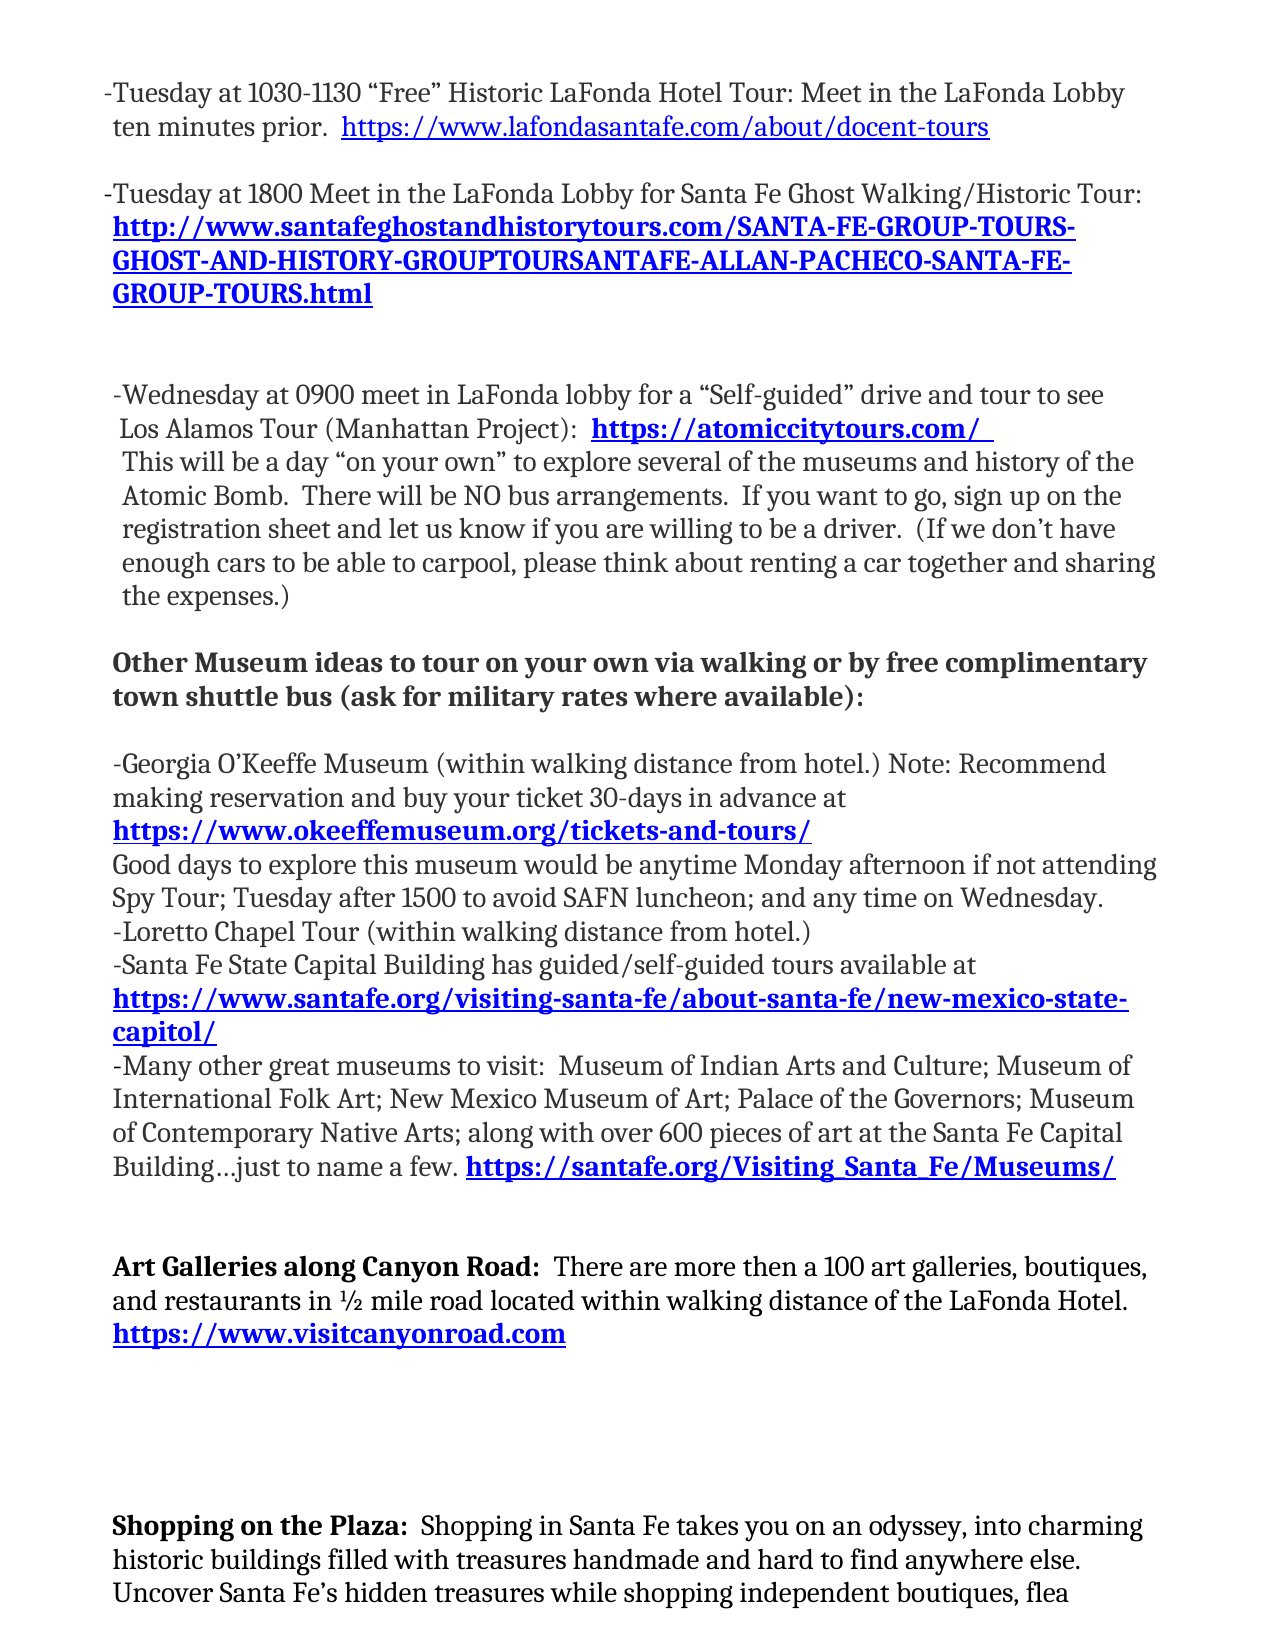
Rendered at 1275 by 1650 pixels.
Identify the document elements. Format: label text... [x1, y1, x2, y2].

text Los Alamos Tour (Manhattan Project): https://atomiccitytours.com/ [112, 412, 1162, 445]
text -Tuesday at 1800 Meet in the LaFonda Lobby for Santa Fe Ghost Walking/Historic Tour: http://www.santafeghostandhistorytours.com/SANTA-FE-GROUP-TOURS-GHOST-AND-HISTORY-GROUPTOURSANTAFE-ALLAN-PACHECO-SANTA-FE-GROUP-TOURS.html [103, 177, 1162, 311]
text -Loretto Chapel Tour (within walking distance from hotel.) [94, 915, 1162, 948]
text -Tuesday at 1030-1130 “Free” Historic LaFonda Hotel Tour: Meet in the LaFonda Lobby ten minutes prior. https://www.lafondasantafe.com/about/docent-tours [103, 76, 1162, 143]
text -Georgia O’Keeffe Museum (within walking distance from hotel.) Note: Recommend making reservation and buy your ticket 30-days in advance at https://www.okeeffemuseum.org/tickets-and-tours/ [94, 747, 1162, 848]
text -Many other great museums to visit: Museum of Indian Arts and Culture; Museum of International Folk Art; New Mexico Museum of Art; Palace of the Governors; Museum of Contemporary Native Arts; along with over 600 pieces of art at the Santa Fe Capital Building…just to name a few. https://santafe.org/Visiting_Santa_Fe/Museums/ [94, 1049, 1162, 1183]
text Good days to explore this museum would be anytime Monday afternoon if not attending Spy Tour; Tuesday after 1500 to avoid SAFN luncheon; and any time on Wednesday. [94, 848, 1162, 915]
text -Santa Fe State Capital Building has guided/self-guided tours available at https://www.santafe.org/visiting-santa-fe/about-santa-fe/new-mexico-state-capitol/ [94, 948, 1162, 1049]
text Other Museum ideas to tour on your own via walking or by free complimentary town shuttle bus (ask for military rates where available): [94, 647, 1162, 714]
text Art Galleries along Canyon Road: There are more then a 100 art galleries, boutiques, and restaurants in ½ mile road located within walking distance of the LaFonda Hotel. https://www.visitcanyonroad.com [94, 1250, 1162, 1351]
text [94, 1509, 1162, 1610]
text This will be a day “on your own” to explore several of the museums and history of the Atomic Bomb. There will be NO bus arrangements. If you want to go, sign up on the registration sheet and let us know if you are willing to be a driver. (If we don’t have enough cars to be able to carpool, please think about renting a car together and sharing the expenses.) [112, 445, 1162, 613]
text -Wednesday at 0900 meet in LaFonda lobby for a “Self-guided” drive and tour to see [112, 378, 1162, 412]
